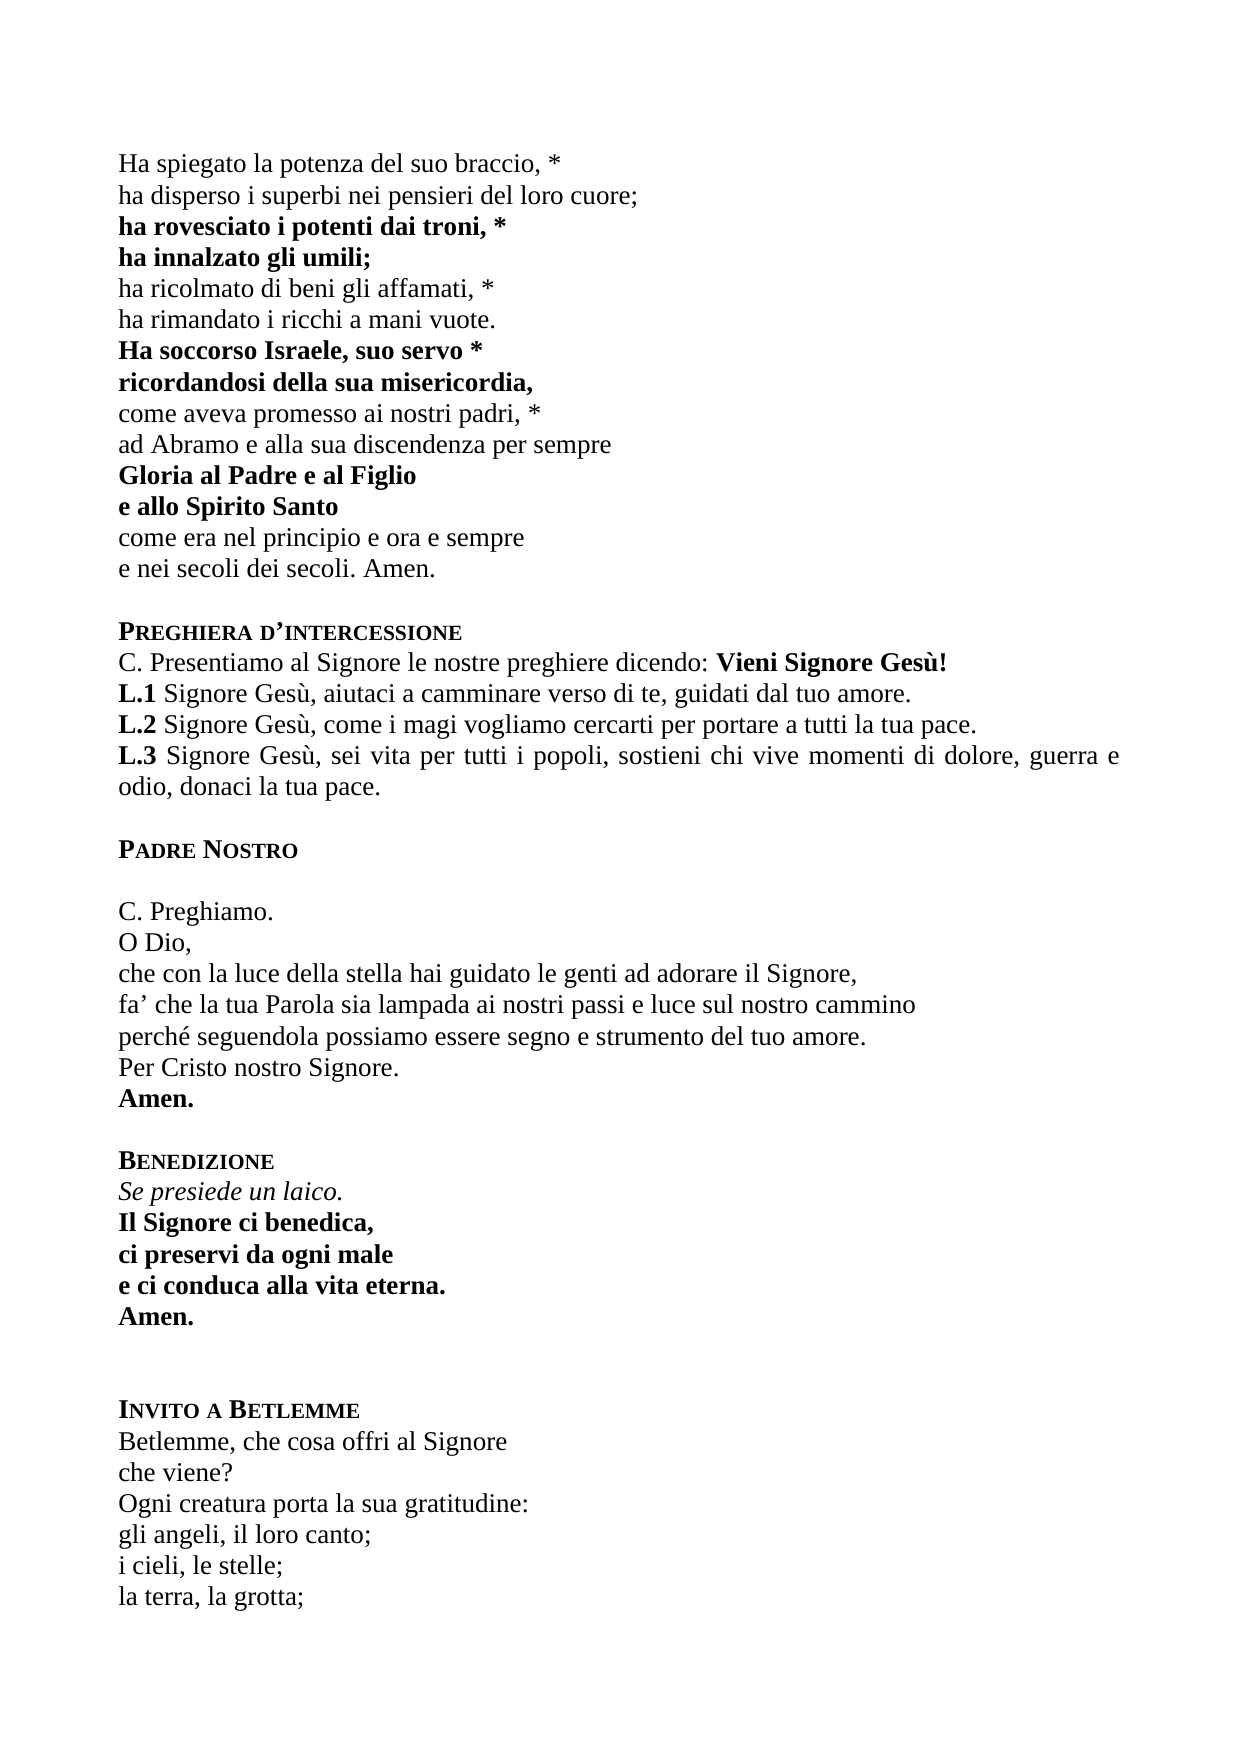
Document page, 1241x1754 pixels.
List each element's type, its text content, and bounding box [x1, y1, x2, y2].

text Betlemme, che cosa offri al Signore [118, 1424, 1122, 1456]
text ha ricolmato di beni gli affamati, * [118, 272, 1122, 303]
text Amen. [118, 1300, 1122, 1331]
text Ha soccorso Israele, suo servo * [118, 334, 1122, 366]
text Ha spiegato la potenza del suo braccio, * [118, 148, 1122, 179]
text C. Preghiamo. [118, 895, 1122, 926]
text Amen. [118, 1082, 1122, 1113]
text i cieli, le stelle; [118, 1549, 1122, 1580]
text e allo Spirito Santo [118, 490, 1122, 521]
text Padre Nostro [118, 833, 1122, 864]
text gli angeli, il loro canto; [118, 1518, 1122, 1549]
text ad Abramo e alla sua discendenza per sempre [118, 428, 1122, 459]
text ha rimandato i ricchi a mani vuote. [118, 303, 1122, 334]
text come era nel principio e ora e sempre [118, 521, 1122, 552]
text Se presiede un laico. [118, 1175, 1122, 1207]
text Il Signore ci benedica, [118, 1207, 1122, 1238]
text L.2 Signore Gesù, come i magi vogliamo cercarti per portare a tutti la tua pace. [118, 708, 1122, 739]
text e ci conduca alla vita eterna. [118, 1269, 1122, 1300]
text perché seguendola possiamo essere segno e strumento del tuo amore. [118, 1020, 1122, 1051]
text ci preservi da ogni male [118, 1238, 1122, 1269]
text L.1 Signore Gesù, aiutaci a camminare verso di te, guidati dal tuo amore. [118, 677, 1122, 708]
text che viene? [118, 1456, 1122, 1487]
text la terra, la grotta; [118, 1580, 1122, 1611]
text L.3 Signore Gesù, sei vita per tutti i popoli, sostieni chi vive momenti di dolore, guerra e odio, donaci la tua pace. [118, 739, 1122, 802]
text che con la luce della stella hai guidato le genti ad adorare il Signore, [118, 957, 1122, 988]
text Benedizione [118, 1144, 1122, 1175]
text Invito a Betlemme [118, 1393, 1110, 1424]
text C. Presentiamo al Signore le nostre preghiere dicendo: Vieni Signore Gesù! [118, 646, 1122, 677]
text fa’ che la tua Parola sia lampada ai nostri passi e luce sul nostro cammino [118, 988, 1122, 1020]
text O Dio, [118, 926, 1122, 957]
text Preghiera d’intercessione [118, 615, 1122, 646]
text Gloria al Padre e al Figlio [118, 459, 1122, 490]
text come aveva promesso ai nostri padri, * [118, 397, 1122, 428]
text e nei secoli dei secoli. Amen. [118, 552, 1122, 584]
text Per Cristo nostro Signore. [118, 1051, 1122, 1082]
text ha innalzato gli umili; [118, 241, 1122, 272]
text ha disperso i superbi nei pensieri del loro cuore; [118, 179, 1122, 210]
text ha rovesciato i potenti dai troni, * [118, 210, 1122, 241]
text ricordandosi della sua misericordia, [118, 366, 1122, 397]
text Ogni creatura porta la sua gratitudine: [118, 1487, 1122, 1518]
